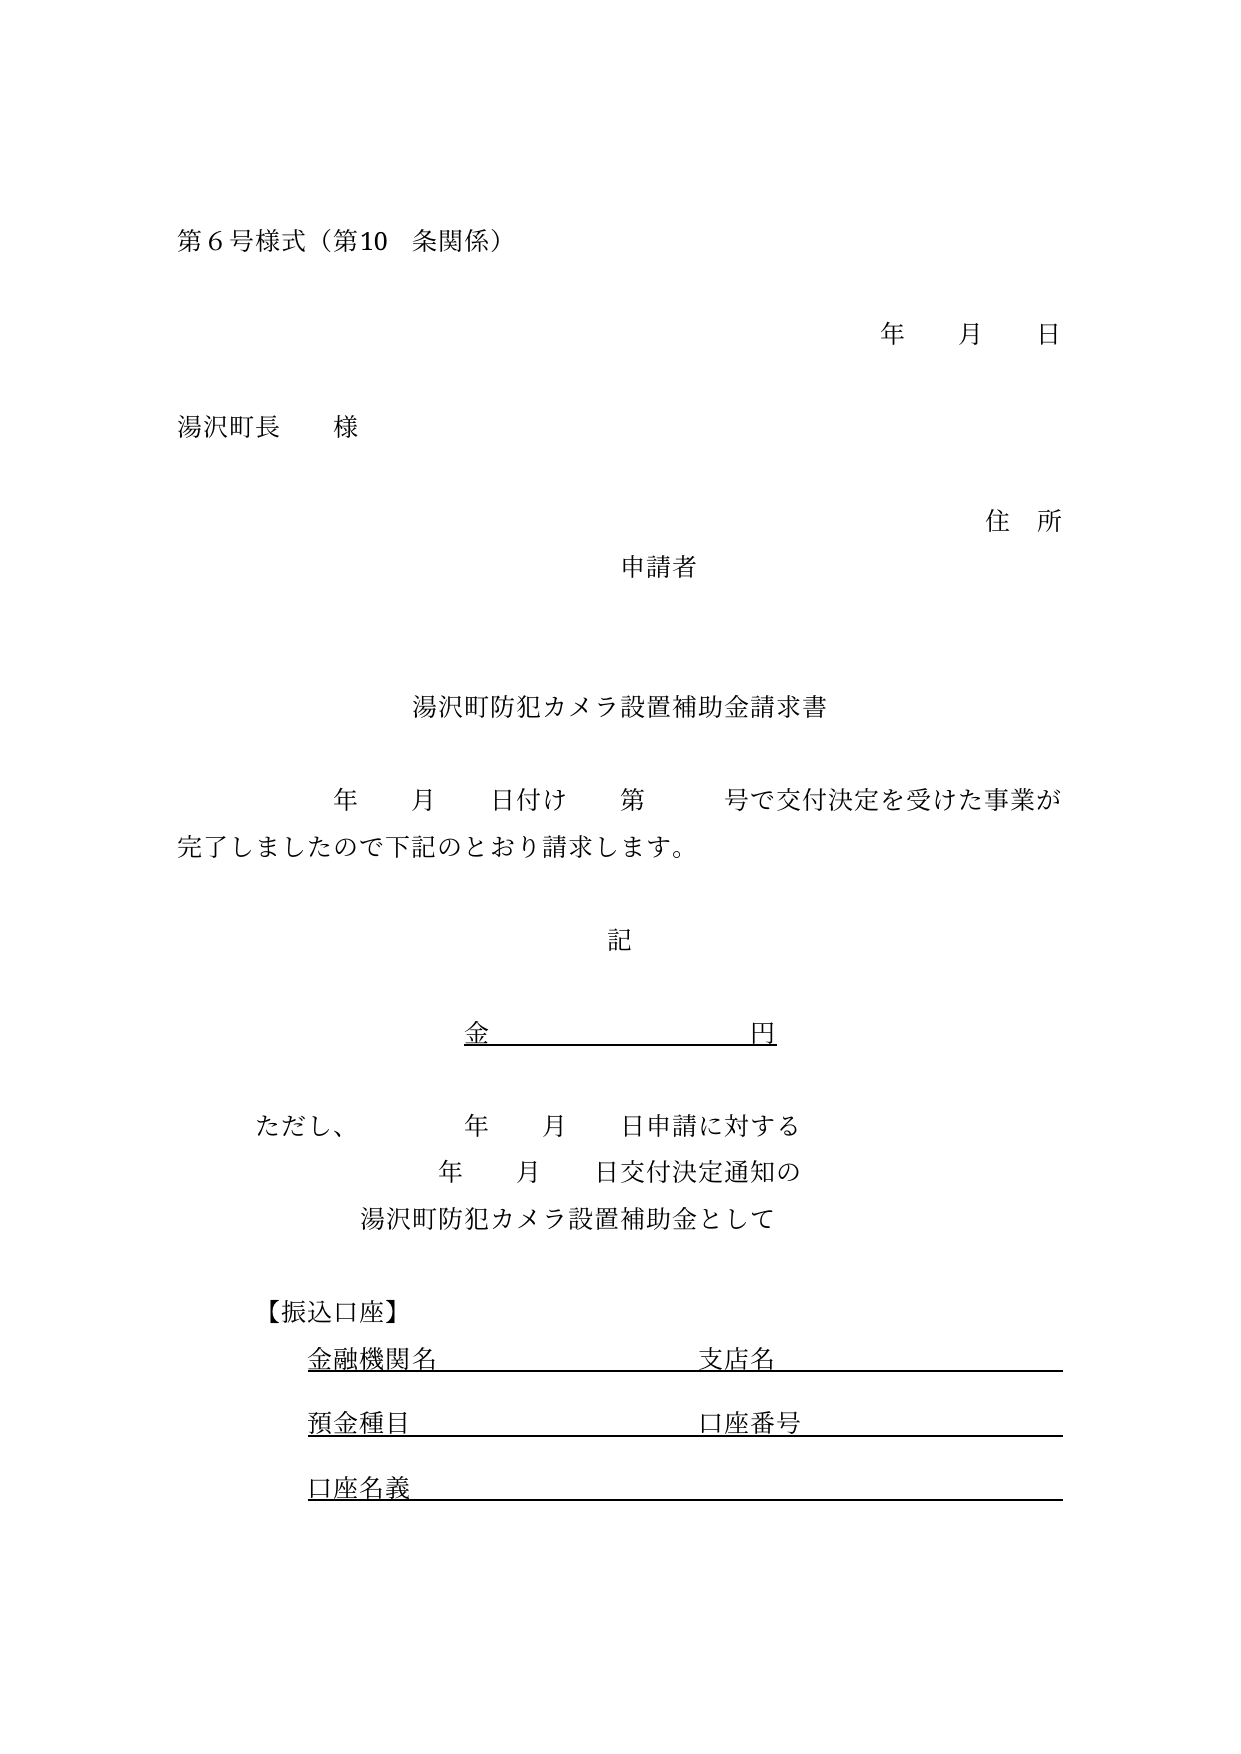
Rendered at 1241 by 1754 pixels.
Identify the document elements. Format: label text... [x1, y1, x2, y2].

subtitle 記 [177, 915, 1063, 962]
text 金融機関名 支店名 [177, 1334, 1063, 1381]
text 預金種目 口座番号 [177, 1398, 1063, 1445]
text 申請者 [177, 542, 958, 589]
text 湯沢町防犯カメラ設置補助金として [177, 1194, 1063, 1241]
text 口座名義 [177, 1463, 1063, 1509]
text 住 所 [177, 496, 1063, 542]
text 第６号様式（第10条関係） [177, 217, 1063, 263]
text 湯沢町防犯カメラ設置補助金請求書 [177, 682, 1063, 729]
text 金 円 [177, 1008, 1063, 1055]
text 年 月 日 [177, 310, 1063, 356]
text 湯沢町長 様 [177, 403, 1063, 449]
text 年 月 日交付決定通知の [177, 1148, 1063, 1194]
text ただし、 年 月 日申請に対する [177, 1101, 1063, 1148]
text 年 月 日付け 第 号で交付決定を受けた事業が完了しましたので下記のとおり請求します。 [177, 775, 1063, 868]
text 【振込口座】 [177, 1287, 1063, 1334]
